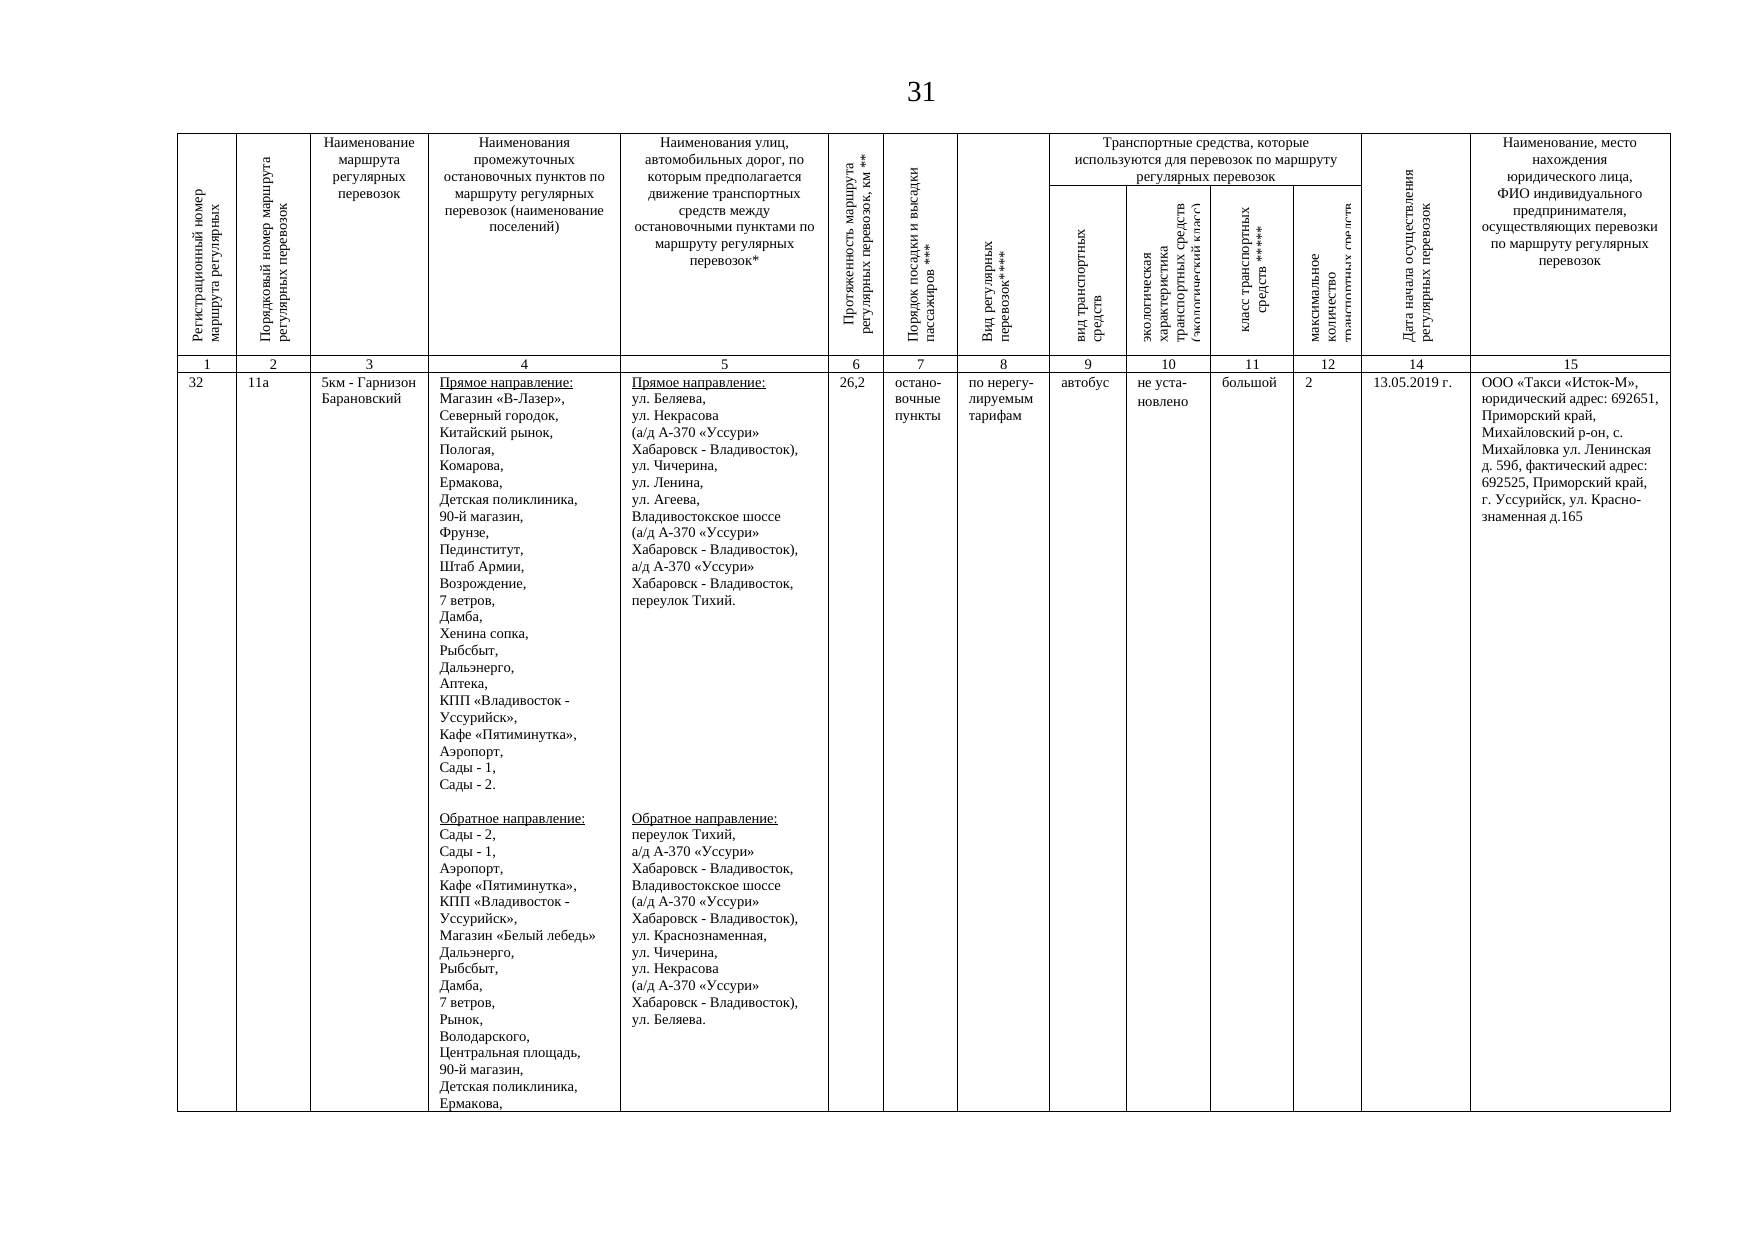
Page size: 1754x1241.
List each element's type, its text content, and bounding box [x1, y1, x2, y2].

table_cell 5км - Гарнизон Барановский [311, 373, 428, 1111]
table_cell 6 [829, 356, 883, 372]
table_header Регистрационный номер маршрута регулярных перевозок [178, 134, 236, 354]
table_cell 15 [1471, 356, 1670, 372]
table_header Протяженность маршрута регулярных перевозок, км ** [829, 134, 883, 354]
table_cell 11 [1211, 356, 1293, 372]
table_cell автобус [1050, 373, 1126, 1111]
table_cell не уста-новлено [1127, 373, 1210, 1111]
table_cell 9 [1050, 356, 1126, 372]
table_cell ООО «Такси «Исток-М», юридический адрес: 692651, Приморский край, Михайловский р-он, с. Михайловка ул. Ленинская д. 59б, фактический адрес: 692525, Приморский край, г. Уссурийск, ул. Красно- знаменная д.165 [1471, 373, 1670, 1111]
table_cell 1 [178, 356, 236, 372]
table_header Наименование маршрута регулярных перевозок [311, 134, 428, 354]
table_cell Прямое направление: ул. Беляева, ул. Некрасова (а/д А-370 «Уссури» Хабаровск - Владивосток), ул. Чичерина, ул. Ленина, ул. Агеева, Владивостокское шоссе (а/д А-370 «Уссури» Хабаровск - Владивосток), а/д А-370 «Уссури» Хабаровск - Владивосток, переулок Тихий. Обратное направление: переулок Тихий, а/д А-370 «Уссури» Хабаровск - Владивосток, Владивостокское шоссе (а/д А-370 «Уссури» Хабаровск - Владивосток), ул. Краснознаменная, ул. Чичерина, ул. Некрасова (а/д А-370 «Уссури» Хабаровск - Владивосток), ул. Беляева. [621, 373, 828, 1111]
table_header Порядковый номер маршрута регулярных перевозок [237, 134, 310, 354]
table_cell 10 [1127, 356, 1210, 372]
table_header Вид регулярных перевозок**** [958, 134, 1049, 354]
table_cell 3 [311, 356, 428, 372]
table_cell 32 [178, 373, 236, 1111]
table_cell 26,2 [829, 373, 883, 1111]
table_cell Прямое направление: Магазин «В-Лазер», Северный городок, Китайский рынок, Пологая, Комарова, Ермакова, Детская поликлиника, 90-й магазин, Фрунзе, Пединститут, Штаб Армии, Возрождение, 7 ветров, Дамба, Хенина сопка, Рыбсбыт, Дальэнерго, Аптека, КПП «Владивосток - Уссурийск», Кафе «Пятиминутка», Аэропорт, Сады - 1, Сады - 2. Обратное направление: Сады - 2, Сады - 1, Аэропорт, Кафе «Пятиминутка», КПП «Владивосток - Уссурийск», Магазин «Белый лебедь» Дальэнерго, Рыбсбыт, Дамба, 7 ветров, Рынок, Володарского, Центральная площадь, 90-й магазин, Детская поликлиника, Ермакова, Комарова, Пологая, Китайский рынок, Северный городок, Магазин «В-Лазер». [429, 373, 620, 1111]
table_header Дата начала осуществления регулярных перевозок [1362, 134, 1470, 354]
table_cell 4 [429, 356, 620, 372]
table_cell по нерегу-лируемым тарифам [958, 373, 1049, 1111]
table_cell 12 [1294, 356, 1361, 372]
table_header Наименование, место нахождения юридического лица, ФИО индивидуального предпринимателя, осуществляющих перевозки по маршруту регулярных перевозок [1471, 134, 1670, 354]
table_cell 5 [621, 356, 828, 372]
table_header Наименования улиц, автомобильных дорог, по которым предполагается движение транспортных средств между остановочными пунктами по маршруту регулярных перевозок* [621, 134, 828, 354]
table_header Порядок посадки и высадки пассажиров *** [884, 134, 957, 354]
table_cell 8 [958, 356, 1049, 372]
table_cell экологическая характеристика транспортных средств (экологический класс) [1127, 186, 1210, 354]
table_cell 14 [1362, 356, 1470, 372]
table_cell вид транспортных средств [1050, 186, 1126, 354]
table_cell 7 [884, 356, 957, 372]
table_header Транспортные средства, которые используются для перевозок по маршруту регулярных перевозок [1050, 134, 1361, 184]
table_cell 13.05.2019 г. [1362, 373, 1470, 1111]
table_cell остано-вочные пункты [884, 373, 957, 1111]
table_cell класс транспортных средств ***** [1211, 186, 1293, 354]
table_cell 2 [1294, 373, 1361, 1111]
table_cell большой [1211, 373, 1293, 1111]
table_cell 2 [237, 356, 310, 372]
table_cell максимальное количество транспортных средств каждого класса [1294, 186, 1361, 354]
table_header Наименования промежуточных остановочных пунктов по маршруту регулярных перевозок (наименование поселений) [429, 134, 620, 354]
table_cell 11а [237, 373, 310, 1111]
